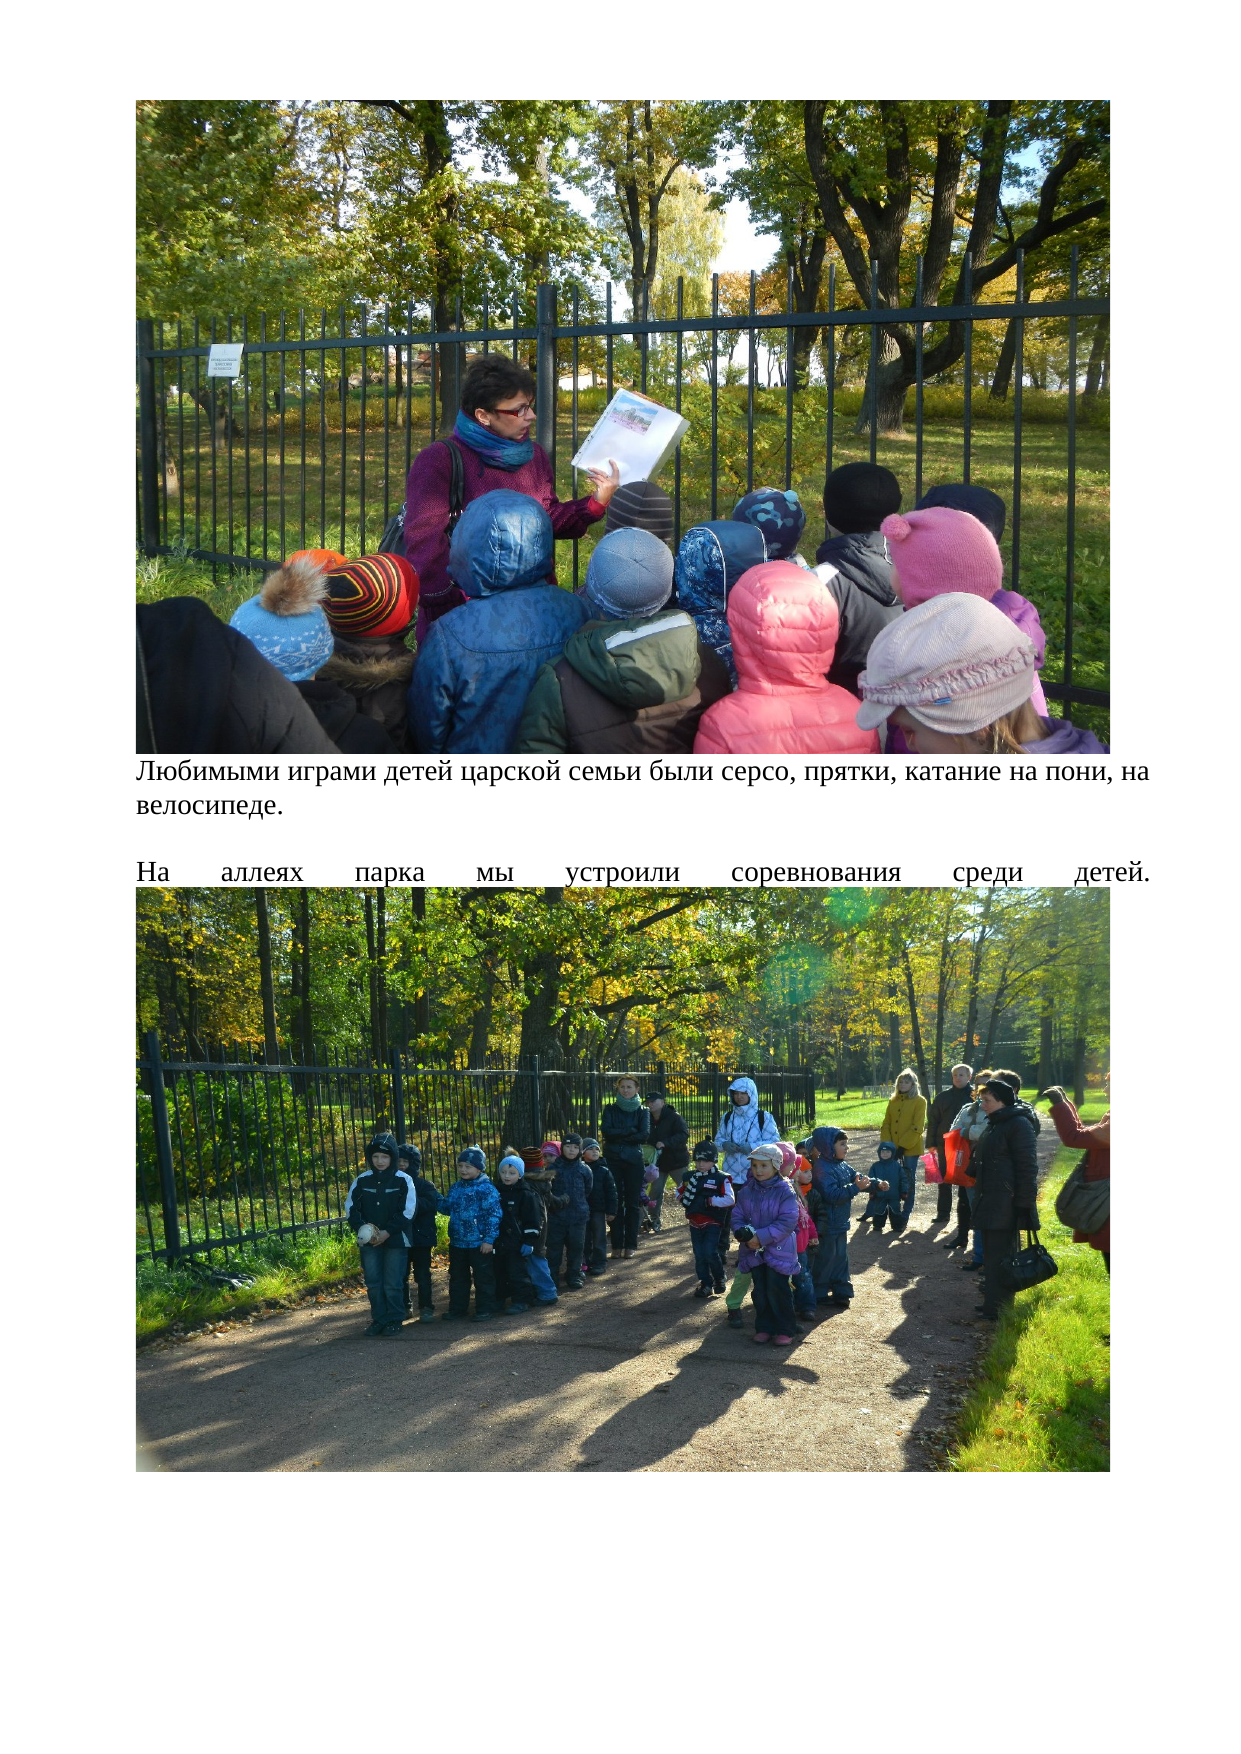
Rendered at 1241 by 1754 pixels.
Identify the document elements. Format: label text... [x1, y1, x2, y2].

picture [135, 100, 1111, 754]
picture [135, 887, 1111, 1472]
text Любимыми играми детей царской семьи были серсо, прятки, катание на пони, на велосипеде. [136, 753, 1152, 821]
